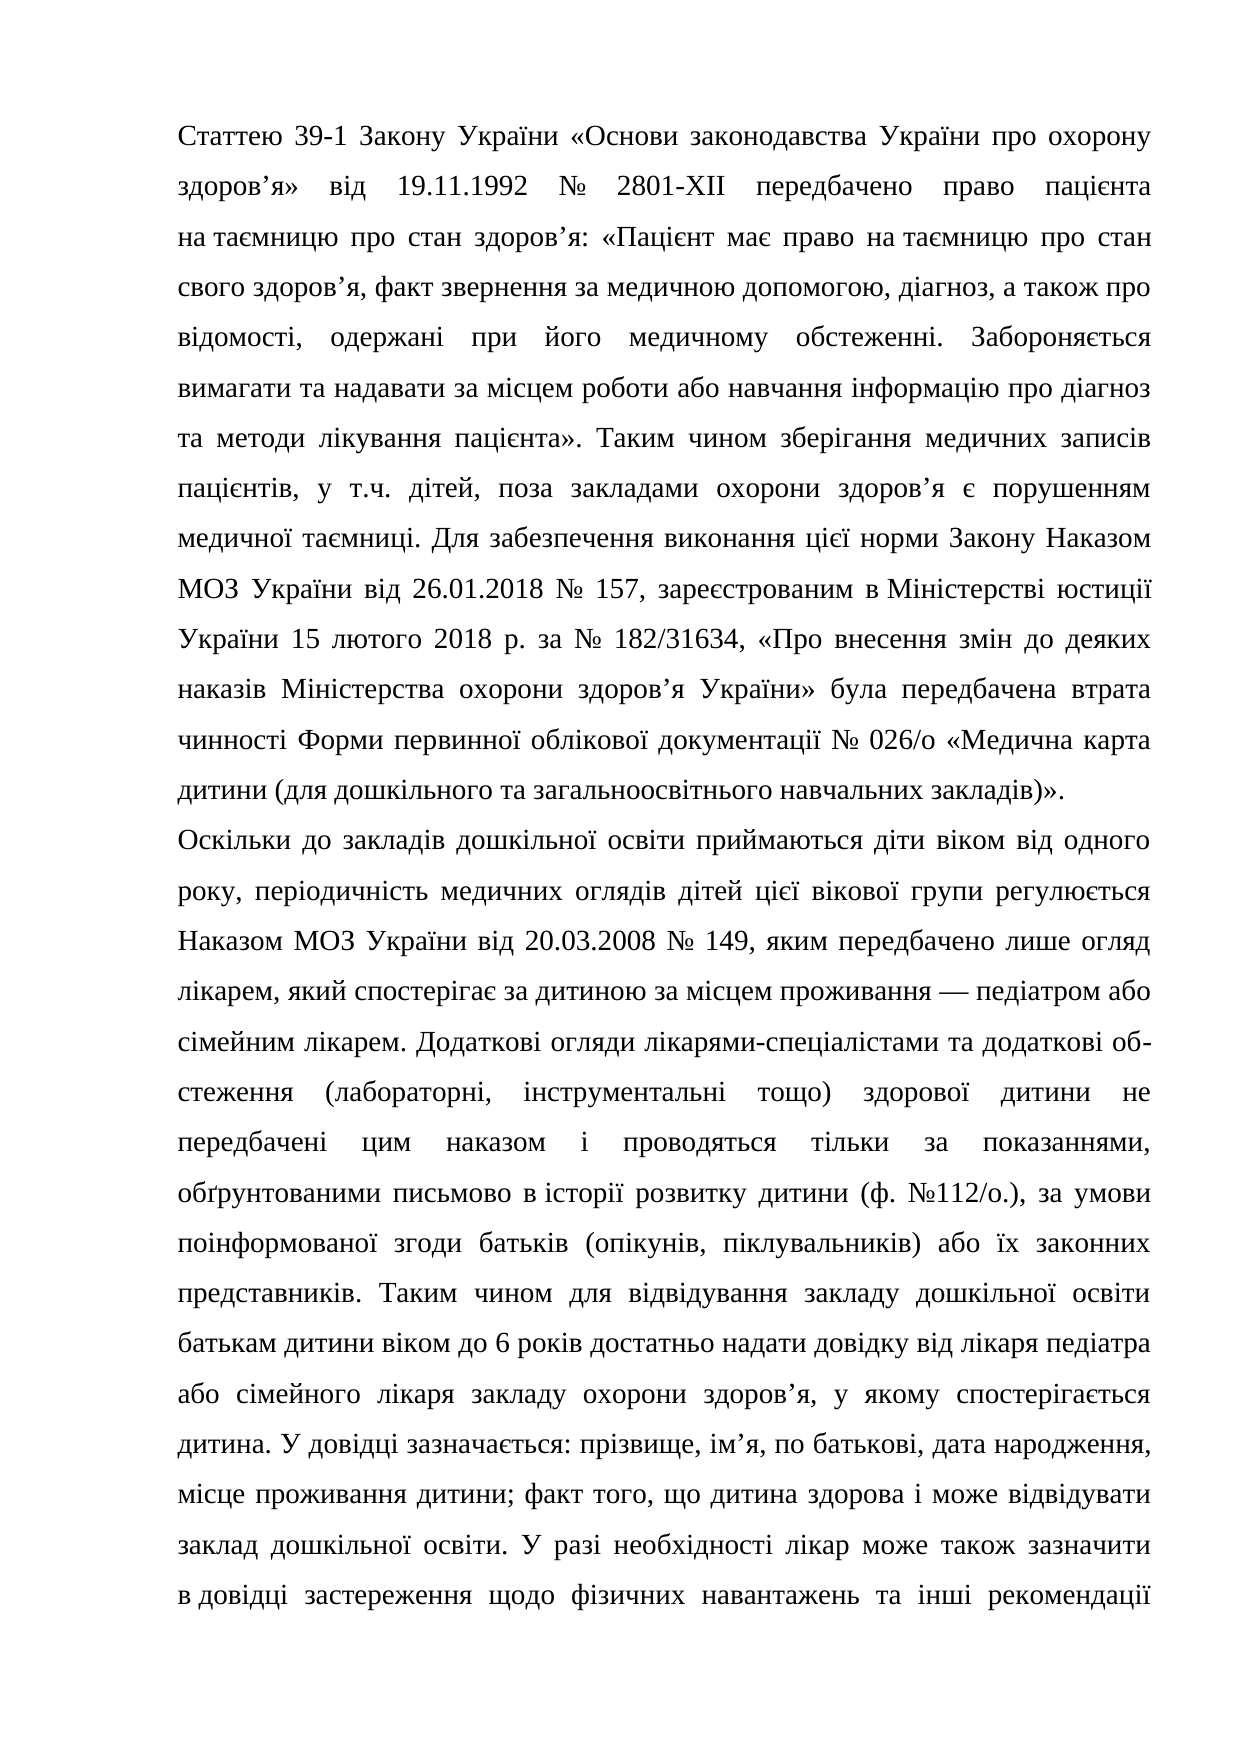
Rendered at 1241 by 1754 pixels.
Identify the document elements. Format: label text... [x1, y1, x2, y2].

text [177, 822, 1152, 1611]
text Статтею 39-1 Закону України «Основи законодавства України про охорону здоров’я» від 19.11.1992 № 2801-XII передбачено право пацієнта на таємницю про стан здоров’я: «Пацієнт має право на таємницю про стан свого здоров’я, факт звернення за медичною допомогою, діагноз, а також про відомості, одержані при його медичному обстеженні. Забороняється вимагати та надавати за місцем роботи або навчання інформацію про діагноз та методи лікування пацієнта». Таким чином зберігання медичних записів пацієнтів, у т.ч. дітей, поза закладами охорони здоров’я є порушенням медичної таємниці. Для забезпечення виконання цієї норми Закону Наказом МОЗ України від 26.01.2018 № 157, зареєстрованим в Міністерстві юстиції України 15 лютого 2018 р. за № 182/31634, «Про внесення змін до деяких наказів Міністерства охорони здоров’я України» була передбачена втрата чинності Форми первинної облікової документації № 026/о «Медична карта дитини (для дошкільного та загальноосвітнього навчальних закладів)». [177, 118, 1152, 806]
